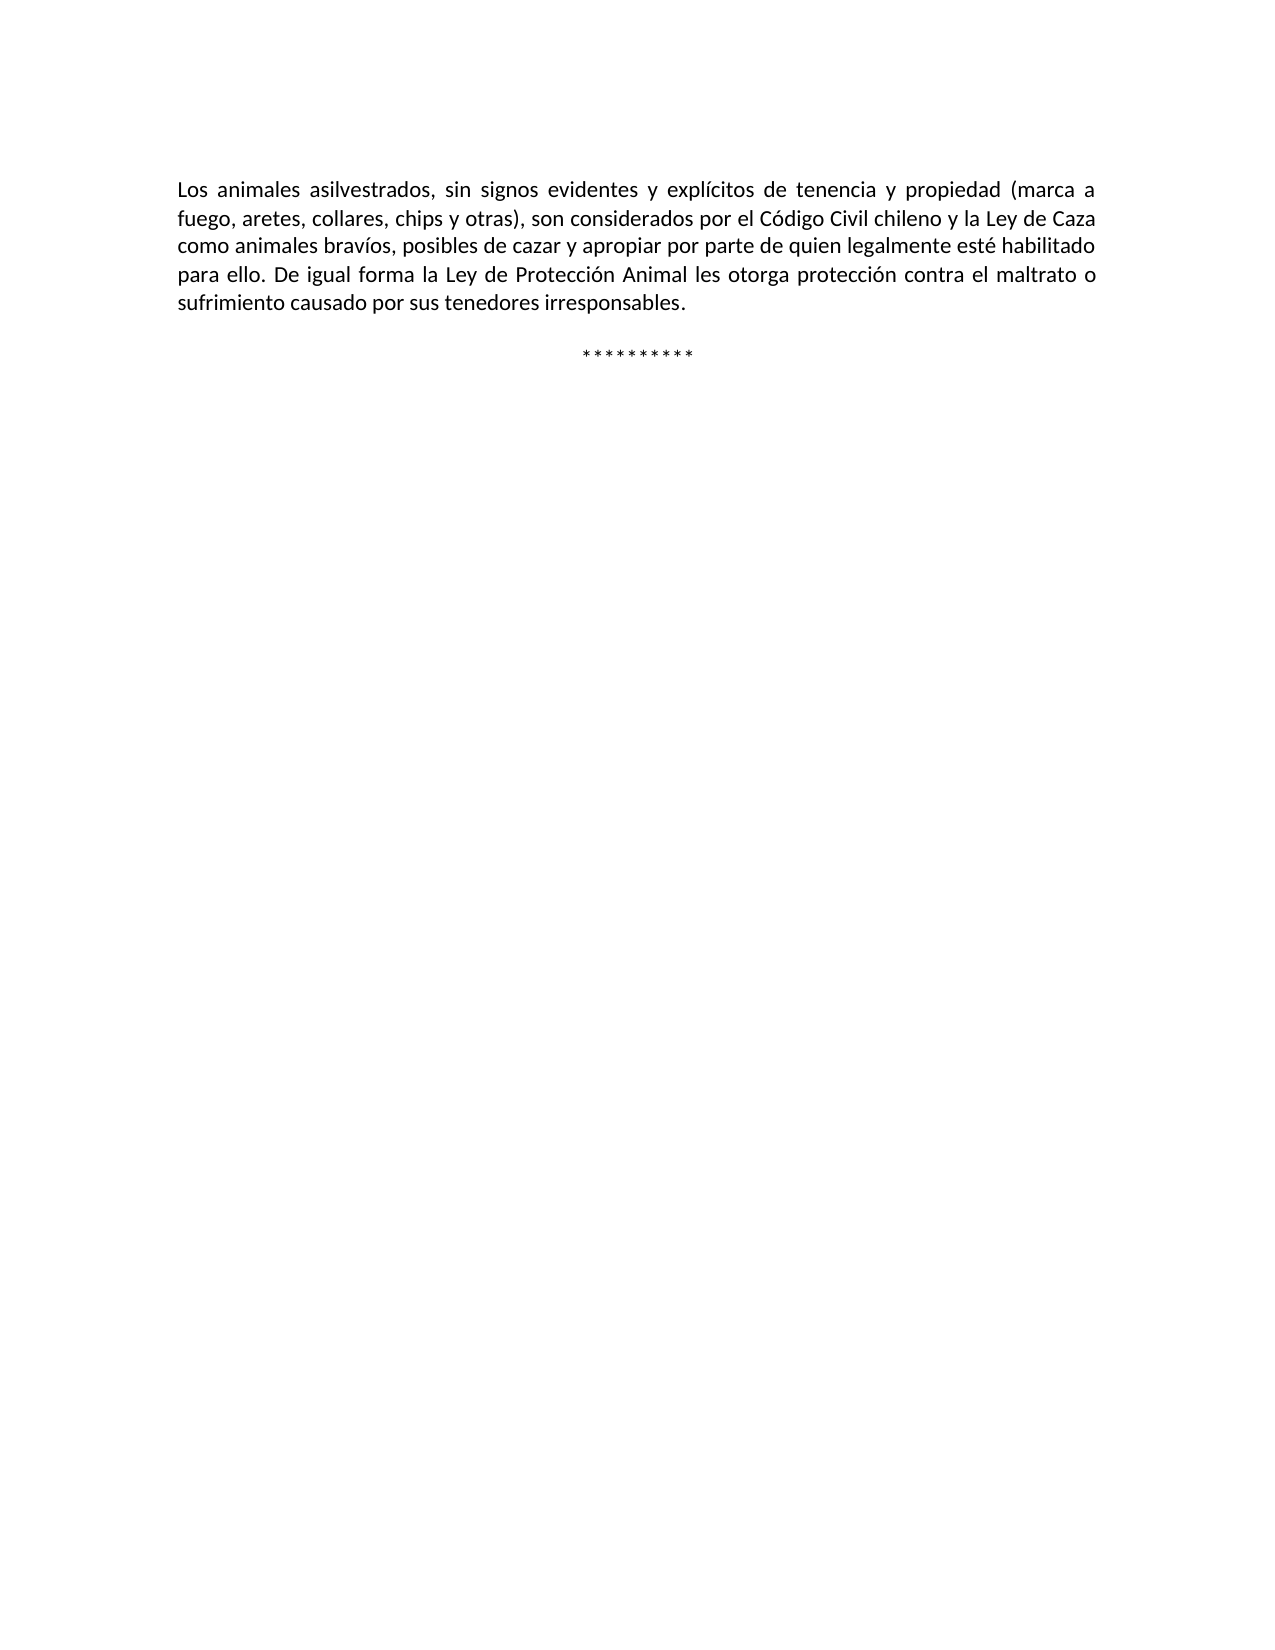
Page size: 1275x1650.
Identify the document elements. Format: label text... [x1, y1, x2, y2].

text ********** [177, 344, 1098, 372]
text Los animales asilvestrados, sin signos evidentes y explícitos de tenencia y propiedad (marca a fuego, aretes, collares, chips y otras), son considerados por el Código Civil chileno y la Ley de Caza como animales bravíos, posibles de cazar y apropiar por parte de quien legalmente esté habilitado para ello. De igual forma la Ley de Protección Animal les otorga protección contra el maltrato o sufrimiento causado por sus tenedores irresponsables. [177, 176, 1098, 316]
